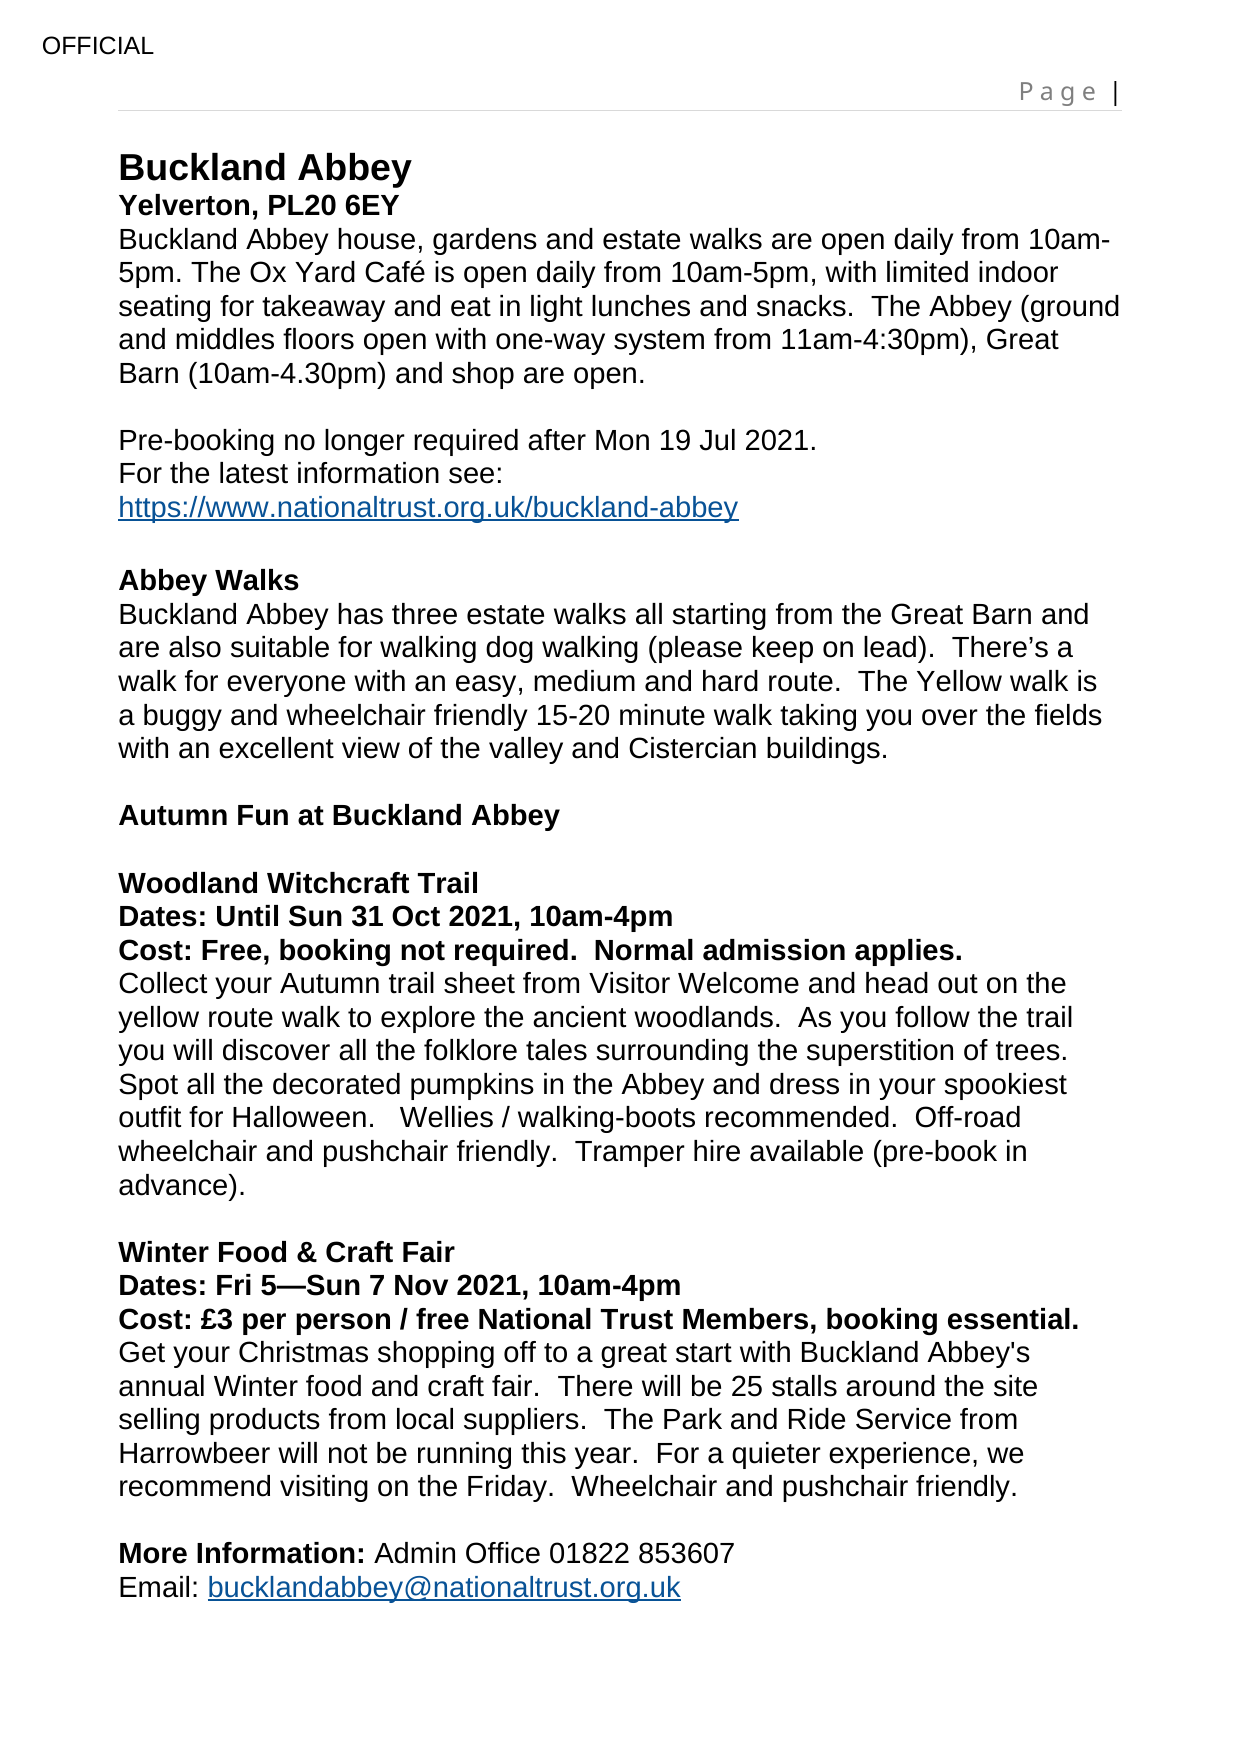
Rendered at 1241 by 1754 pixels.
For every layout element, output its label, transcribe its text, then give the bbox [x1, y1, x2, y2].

text Buckland Abbey Yelverton, PL20 6EY [118, 145, 1122, 222]
text Woodland Witchcraft Trail Dates: Until Sun 31 Oct 2021, 10am-4pm Cost: Free, booking not required. Normal admission applies. Collect your Autumn trail sheet from Visitor Welcome and head out on the yellow route walk to explore the ancient woodlands. As you follow the trail you will discover all the folklore tales surrounding the superstition of trees. Spot all the decorated pumpkins in the Abbey and dress in your spookiest outfit for Halloween. Wellies / walking-boots recommended. Off-road wheelchair and pushchair friendly. Tramper hire available (pre-book in advance). Winter Food & Craft Fair Dates: Fri 5—Sun 7 Nov 2021, 10am-4pm Cost: £3 per person / free National Trust Members, booking essential. Get your Christmas shopping off to a great start with Buckland Abbey's annual Winter food and craft fair. There will be 25 stalls around the site selling products from local suppliers. The Park and Ride Service from Harrowbeer will not be running this year. For a quieter experience, we recommend visiting on the Friday. Wheelchair and pushchair friendly. [118, 866, 1122, 1503]
text More Information: Admin Office 01822 853607 Email: bucklandabbey@nationaltrust.org.uk [118, 1503, 1122, 1604]
text Buckland Abbey house, gardens and estate walks are open daily from 10am-5pm. The Ox Yard Café is open daily from 10am-5pm, with limited indoor seating for takeaway and eat in light lunches and snacks. The Abbey (ground and middles floors open with one-way system from 11am-4:30pm), Great Barn (10am-4.30pm) and shop are open. Pre-booking no longer required after Mon 19 Jul 2021. For the latest information see: https://www.nationaltrust.org.uk/buckland-abbey Abbey Walks Buckland Abbey has three estate walks all starting from the Great Barn and are also suitable for walking dog walking (please keep on lead). There’s a walk for everyone with an easy, medium and hard route. The Yellow walk is a buggy and wheelchair friendly 15-20 minute walk taking you over the fields with an excellent view of the valley and Cistercian buildings. Autumn Fun at Buckland Abbey [118, 222, 1122, 832]
